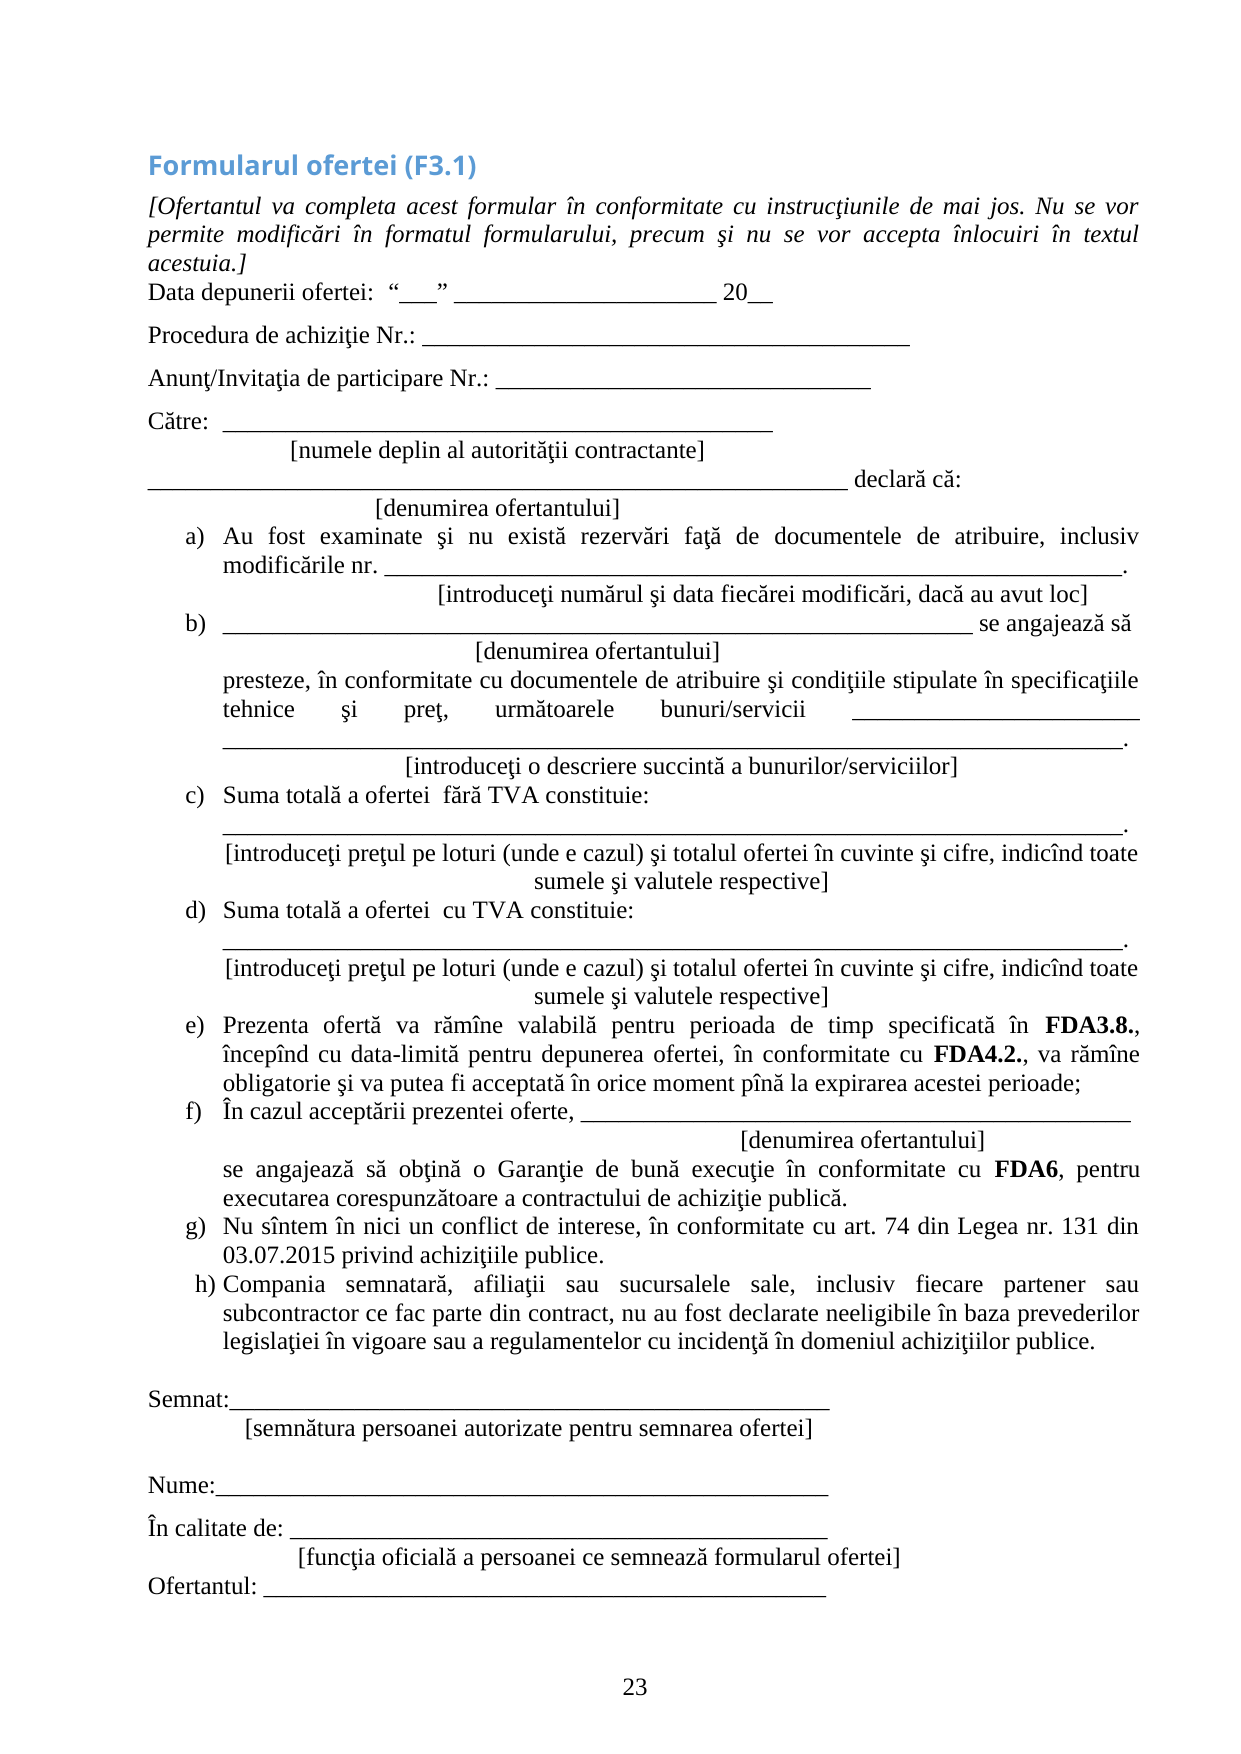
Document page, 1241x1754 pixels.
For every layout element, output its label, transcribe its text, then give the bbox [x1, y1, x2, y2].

table_header Formularul ofertei (F3.1) [136, 118, 1151, 191]
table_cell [136, 191, 1151, 1614]
